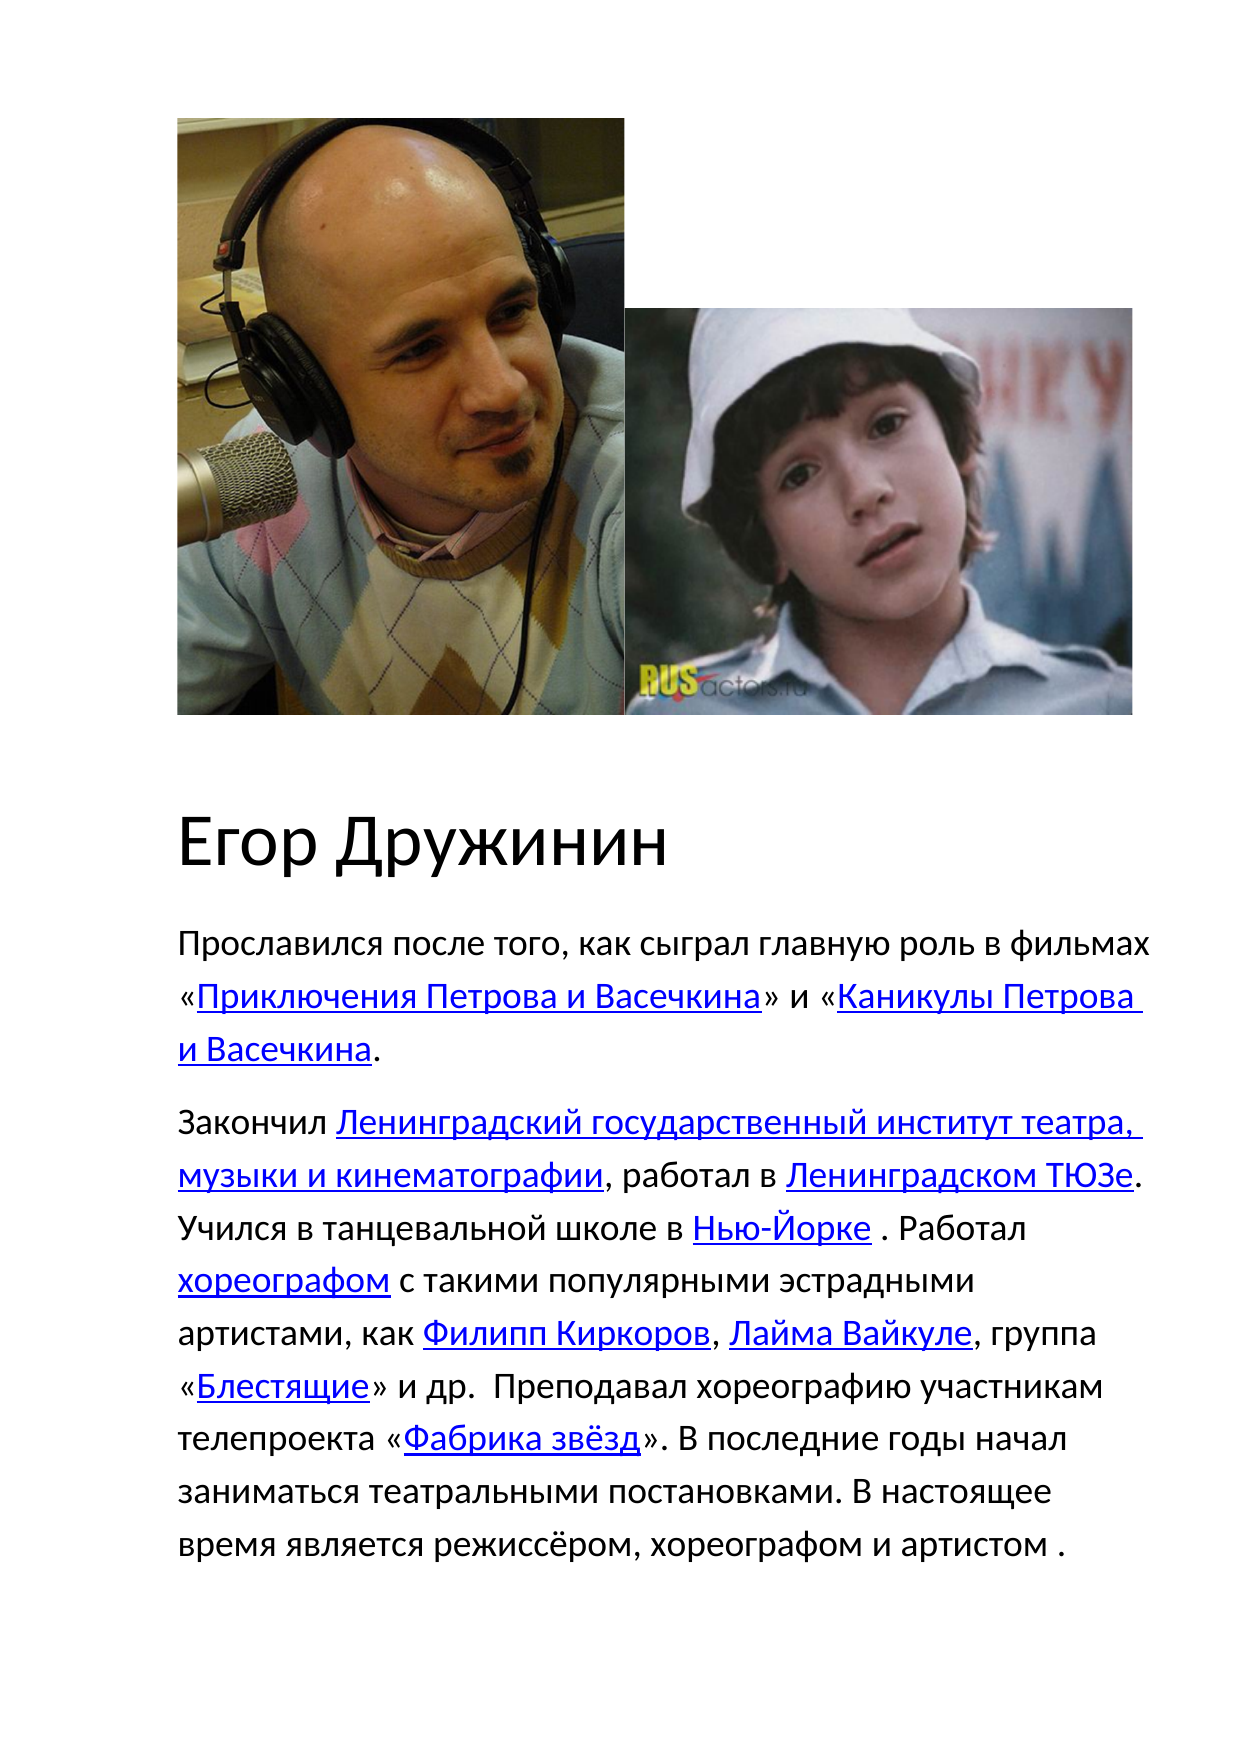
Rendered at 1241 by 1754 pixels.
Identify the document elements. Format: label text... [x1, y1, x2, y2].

picture [177, 118, 1133, 715]
text Закончил Ленинградский государственный институт театра, музыки и кинематографии, работал в Ленинградском ТЮЗе. Учился в танцевальной школе в Нью-Йорке . Работал хореографом с такими популярными эстрадными артистами, как Филипп Киркоров, Лайма Вайкуле, группа «Блестящие» и др. Преподавал хореографию участникам телепроекта «Фабрика звёзд». В последние годы начал заниматься театральными постановками. В настоящее время является режиссёром, хореографом и артистом . [177, 1098, 1152, 1566]
text Егор Дружинин [177, 793, 1152, 884]
text Прославился после того, как сыграл главную роль в фильмах «Приключения Петрова и Васечкина» и «Каникулы Петрова и Васечкина. [177, 919, 1152, 1070]
